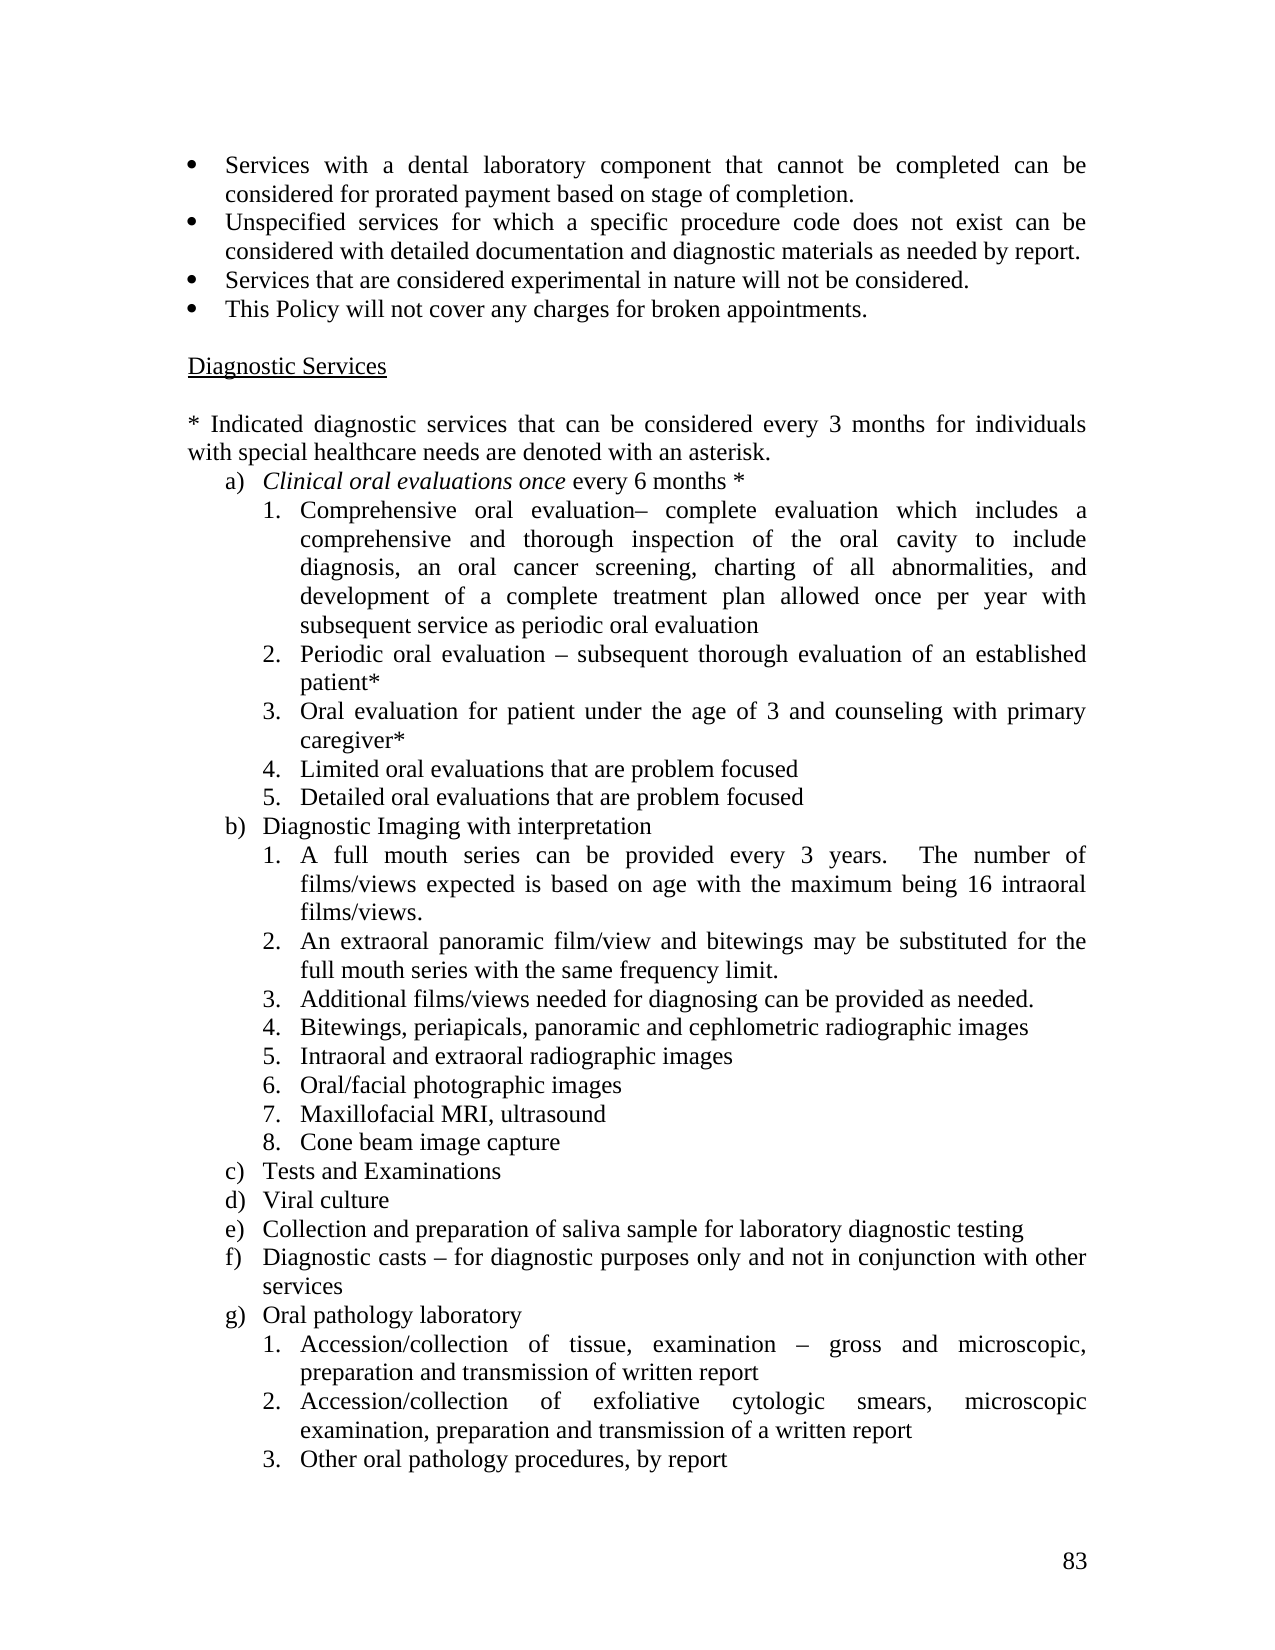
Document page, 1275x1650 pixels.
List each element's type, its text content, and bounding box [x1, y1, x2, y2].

text Diagnostic Services [187, 351, 1087, 380]
list Additional films/views needed for diagnosing can be provided as needed. [262, 984, 1087, 1012]
list Comprehensive oral evaluation– complete evaluation which includes a comprehensive and thorough inspection of the oral cavity to include diagnosis, an oral cancer screening, charting of all abnormalities, and development of a complete treatment plan allowed once per year with subsequent service as periodic oral evaluation [262, 495, 1087, 639]
list An extraoral panoramic film/view and bitewings may be substituted for the full mouth series with the same frequency limit. [262, 926, 1087, 984]
list Accession/collection of exfoliative cytologic smears, microscopic examination, preparation and transmission of a written report [262, 1386, 1087, 1444]
list Services with a dental laboratory component that cannot be completed can be considered for prorated payment based on stage of completion. [187, 150, 1087, 207]
list Detailed oral evaluations that are problem focused [262, 782, 1087, 811]
list Bitewings, periapicals, panoramic and cephlometric radiographic images [262, 1012, 1087, 1041]
list Periodic oral evaluation – subsequent thorough evaluation of an established patient* [262, 639, 1087, 696]
text * Indicated diagnostic services that can be considered every 3 months for individuals with special healthcare needs are denoted with an asterisk. [187, 409, 1087, 466]
list Clinical oral evaluations once every 6 months * [225, 466, 1087, 495]
list A full mouth series can be provided every 3 years. The number of films/views expected is based on age with the maximum being 16 intraoral films/views. [262, 840, 1087, 926]
list Unspecified services for which a specific procedure code does not exist can be considered with detailed documentation and diagnostic materials as needed by report. [187, 207, 1087, 265]
list Maxillofacial MRI, ultrasound [262, 1099, 1087, 1127]
list Oral pathology laboratory [225, 1300, 1087, 1329]
list Intraoral and extraoral radiographic images [262, 1041, 1087, 1070]
list Collection and preparation of saliva sample for laboratory diagnostic testing [225, 1214, 1087, 1242]
list Limited oral evaluations that are problem focused [262, 754, 1087, 782]
list Accession/collection of tissue, examination – gross and microscopic, preparation and transmission of written report [262, 1329, 1087, 1386]
list Tests and Examinations [225, 1156, 1087, 1185]
list Oral evaluation for patient under the age of 3 and counseling with primary caregiver* [262, 696, 1087, 754]
list Other oral pathology procedures, by report [262, 1444, 1087, 1472]
list Oral/facial photographic images [262, 1070, 1087, 1099]
list Cone beam image capture [262, 1127, 1087, 1156]
list Viral culture [225, 1185, 1087, 1214]
list Diagnostic Imaging with interpretation [225, 811, 1087, 840]
list Services that are considered experimental in nature will not be considered. [187, 265, 1087, 294]
list Diagnostic casts – for diagnostic purposes only and not in conjunction with other services [225, 1242, 1087, 1300]
list This Policy will not cover any charges for broken appointments. [187, 294, 1087, 322]
